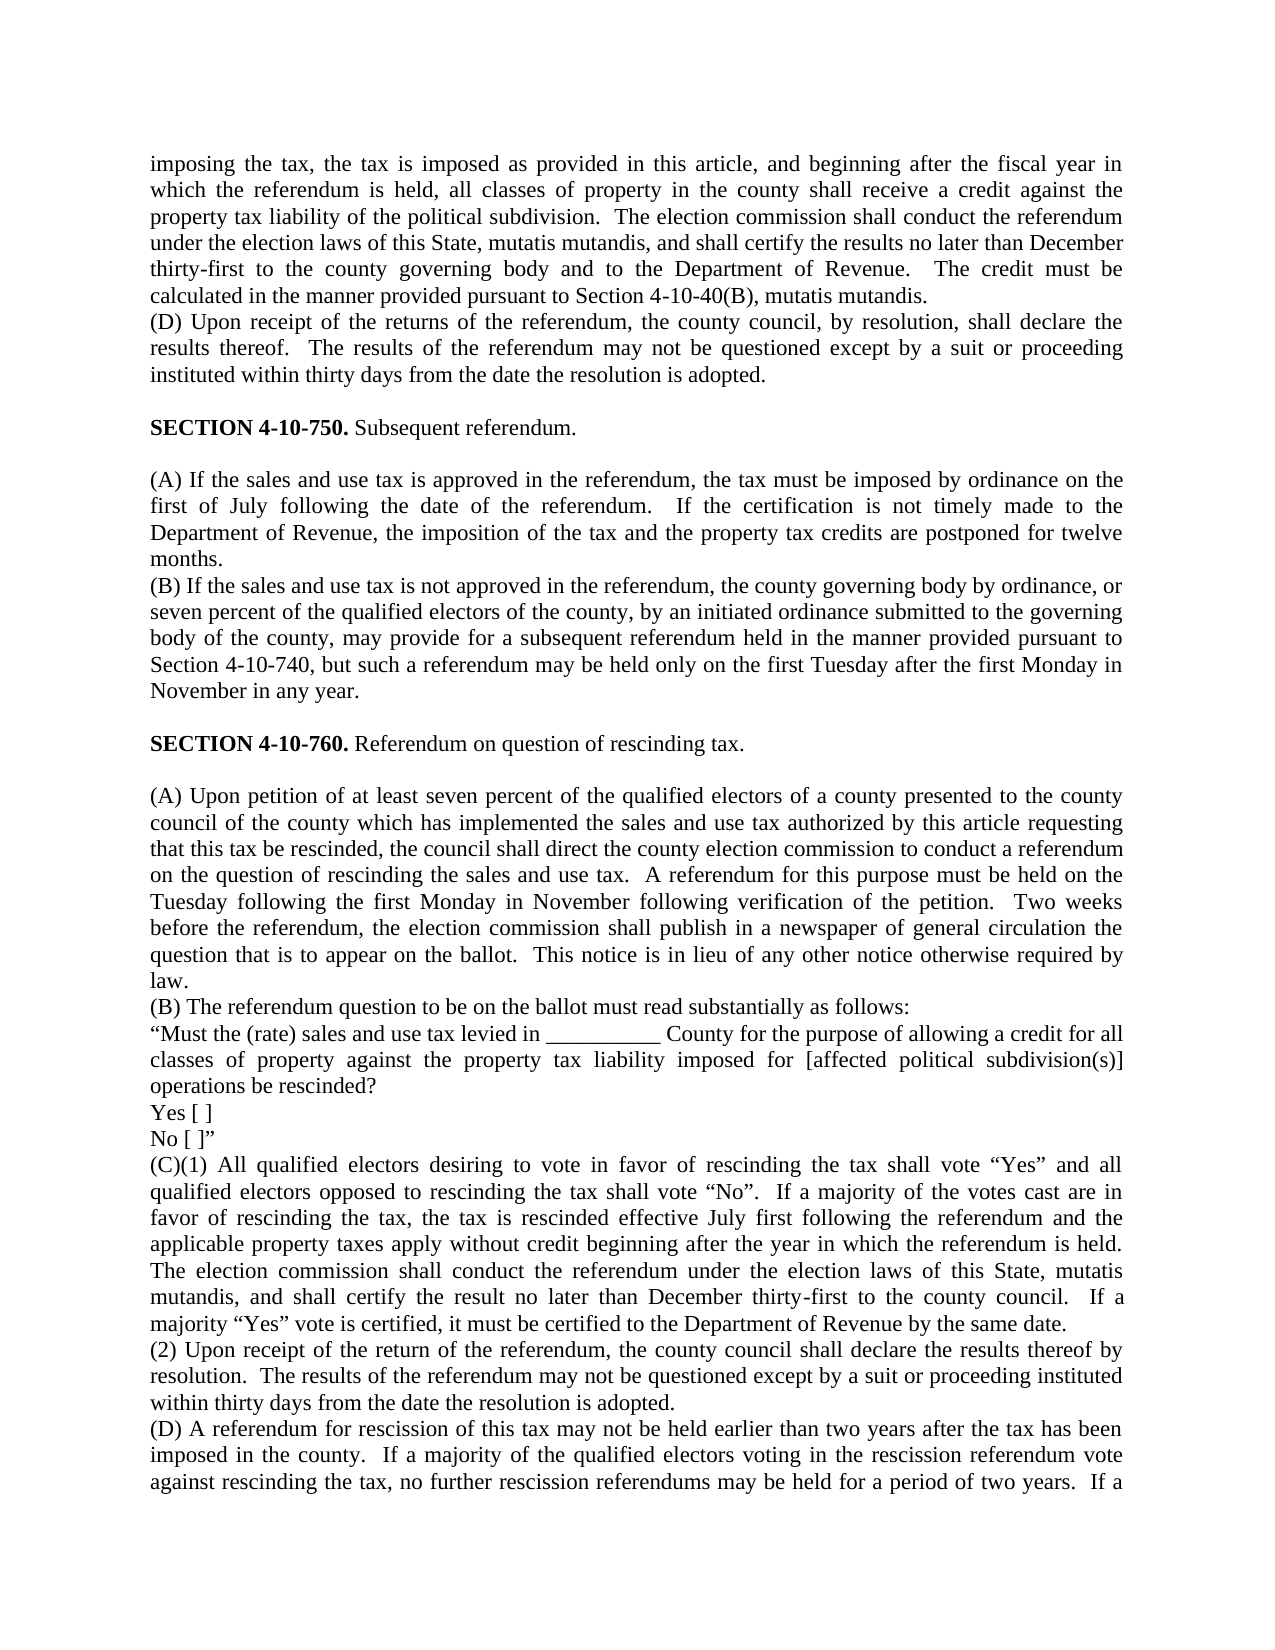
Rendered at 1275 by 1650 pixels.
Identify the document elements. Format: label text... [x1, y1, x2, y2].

text “Must the (rate) sales and use tax levied in __________ County for the purpose of allowing a credit for all classes of property against the property tax liability imposed for [affected political subdivision(s)] operations be rescinded? [150, 1020, 1125, 1099]
text (A) If the sales and use tax is approved in the referendum, the tax must be imposed by ordinance on the first of July following the date of the referendum. If the certification is not timely made to the Department of Revenue, the imposition of the tax and the property tax credits are postponed for twelve months. [150, 466, 1125, 572]
text SECTION 4-10-750. Subsequent referendum. [150, 413, 1125, 440]
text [150, 150, 1125, 308]
text No [ ]” [150, 1125, 1125, 1151]
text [150, 1415, 1125, 1494]
text (D) Upon receipt of the returns of the referendum, the county council, by resolution, shall declare the results thereof. The results of the referendum may not be questioned except by a suit or proceeding instituted within thirty days from the date the resolution is adopted. [150, 308, 1125, 387]
text (C)(1) All qualified electors desiring to vote in favor of rescinding the tax shall vote “Yes” and all qualified electors opposed to rescinding the tax shall vote “No”. If a majority of the votes cast are in favor of rescinding the tax, the tax is rescinded effective July first following the referendum and the applicable property taxes apply without credit beginning after the year in which the referendum is held. The election commission shall conduct the referendum under the election laws of this State, mutatis mutandis, and shall certify the result no later than December thirty-first to the county council. If a majority “Yes” vote is certified, it must be certified to the Department of Revenue by the same date. [150, 1151, 1125, 1336]
text (B) If the sales and use tax is not approved in the referendum, the county governing body by ordinance, or seven percent of the qualified electors of the county, by an initiated ordinance submitted to the governing body of the county, may provide for a subsequent referendum held in the manner provided pursuant to Section 4-10-740, but such a referendum may be held only on the first Tuesday after the first Monday in November in any year. [150, 572, 1125, 703]
text (A) Upon petition of at least seven percent of the qualified electors of a county presented to the county council of the county which has implemented the sales and use tax authorized by this article requesting that this tax be rescinded, the council shall direct the county election commission to conduct a referendum on the question of rescinding the sales and use tax. A referendum for this purpose must be held on the Tuesday following the first Monday in November following verification of the petition. Two weeks before the referendum, the election commission shall publish in a newspaper of general circulation the question that is to appear on the ballot. This notice is in lieu of any other notice otherwise required by law. [150, 782, 1125, 993]
text (2) Upon receipt of the return of the referendum, the county council shall declare the results thereof by resolution. The results of the referendum may not be questioned except by a suit or proceeding instituted within thirty days from the date the resolution is adopted. [150, 1336, 1125, 1415]
text (B) The referendum question to be on the ballot must read substantially as follows: [150, 993, 1125, 1020]
text SECTION 4-10-760. Referendum on question of rescinding tax. [150, 730, 1125, 756]
text Yes [ ] [150, 1099, 1125, 1125]
